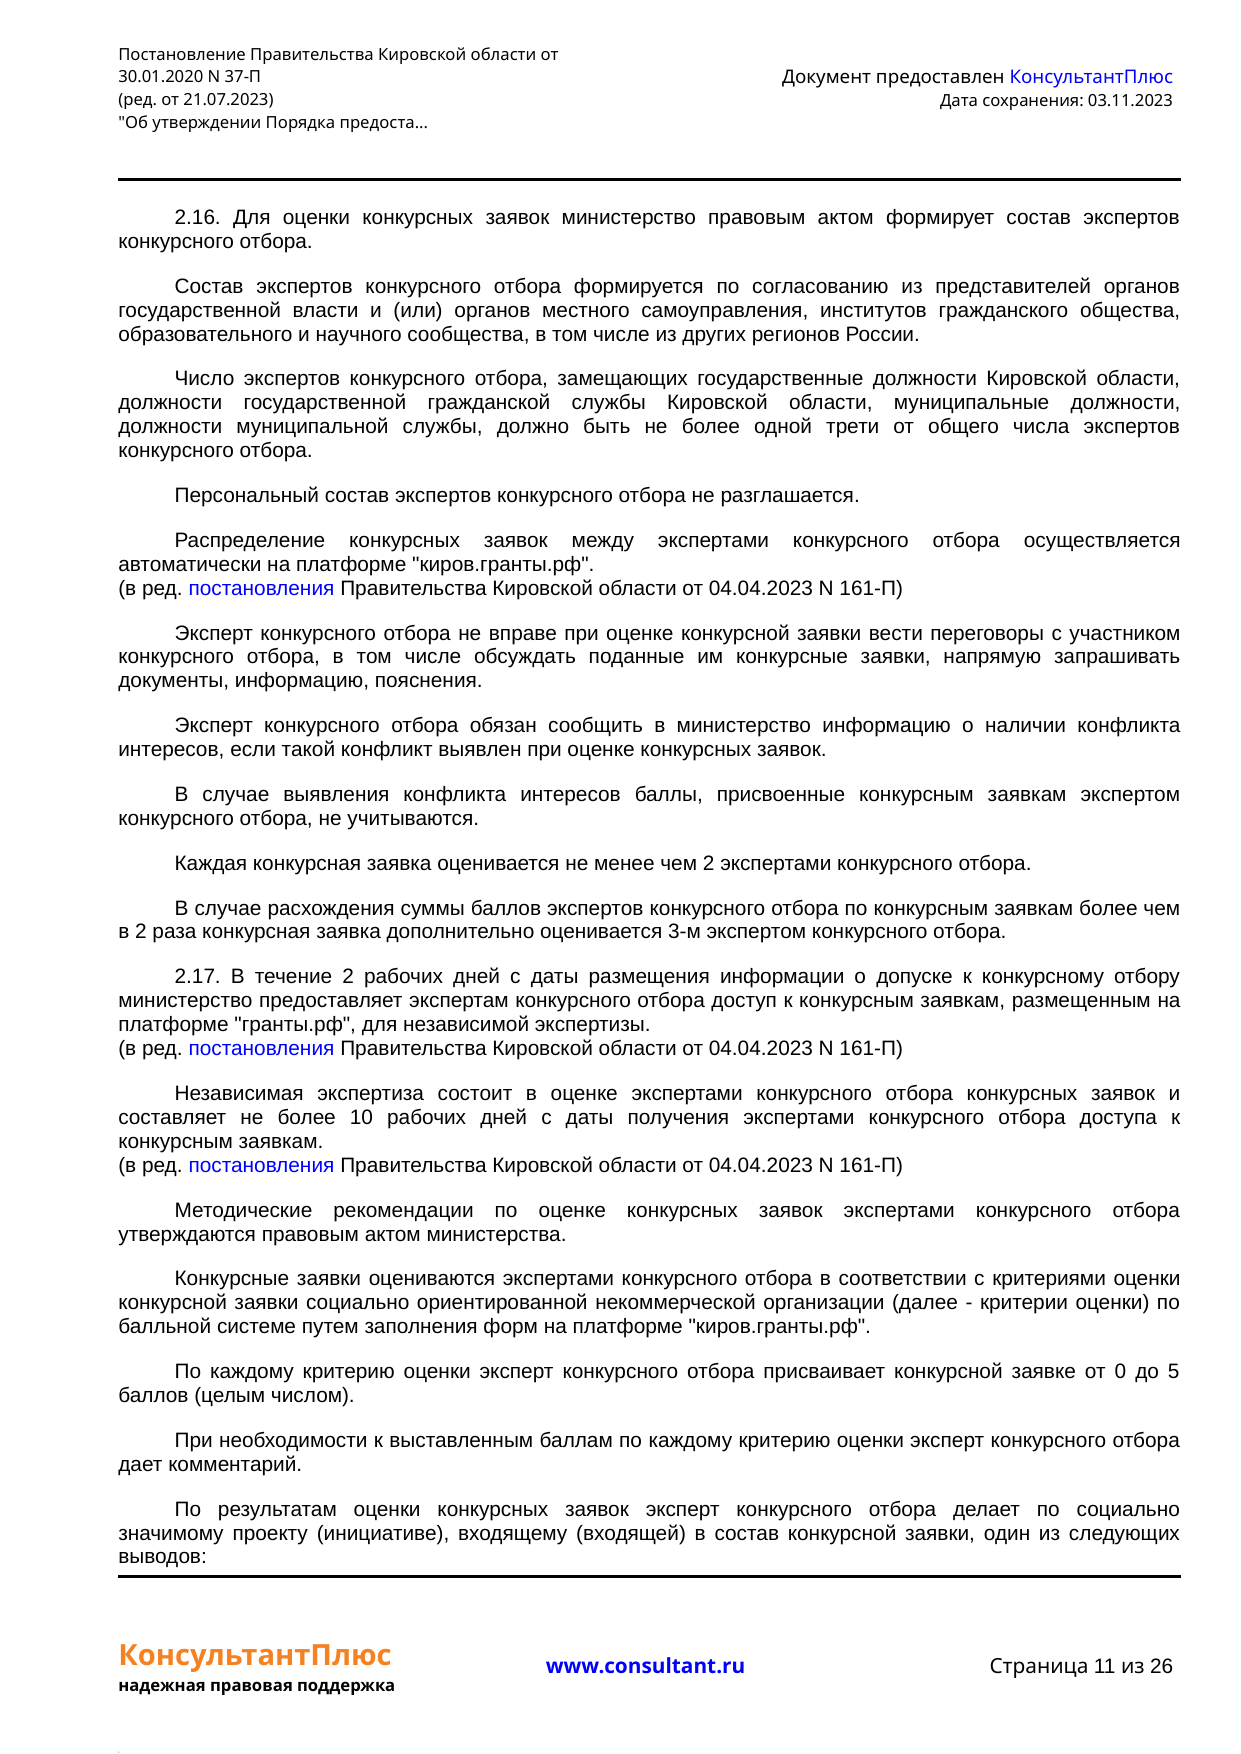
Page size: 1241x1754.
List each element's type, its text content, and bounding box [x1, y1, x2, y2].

text Независимая экспертиза состоит в оценке экспертами конкурсного отбора конкурсных заявок и составляет не более 10 рабочих дней с даты получения экспертами конкурсного отбора доступа к конкурсным заявкам. [118, 1081, 1181, 1153]
text По результатам оценки конкурсных заявок эксперт конкурсного отбора делает по социально значимому проекту (инициативе), входящему (входящей) в состав конкурсной заявки, один из следующих выводов: [118, 1496, 1181, 1568]
text 2.16. Для оценки конкурсных заявок министерство правовым актом формирует состав экспертов конкурсного отбора. [118, 205, 1181, 253]
text Эксперт конкурсного отбора не вправе при оценке конкурсной заявки вести переговоры с участником конкурсного отбора, в том числе обсуждать поданные им конкурсные заявки, напрямую запрашивать документы, информацию, пояснения. [118, 620, 1181, 692]
text Состав экспертов конкурсного отбора формируется по согласованию из представителей органов государственной власти и (или) органов местного самоуправления, институтов гражданского общества, образовательного и научного сообщества, в том числе из других регионов России. [118, 273, 1181, 345]
text В случае расхождения суммы баллов экспертов конкурсного отбора по конкурсным заявкам более чем в 2 раза конкурсная заявка дополнительно оценивается 3-м экспертом конкурсного отбора. [118, 895, 1181, 943]
text (в ред. постановления Правительства Кировской области от 04.04.2023 N 161-П) [118, 576, 1181, 599]
text Распределение конкурсных заявок между экспертами конкурсного отбора осуществляется автоматически на платформе "киров.гранты.рф". [118, 528, 1181, 576]
text Методические рекомендации по оценке конкурсных заявок экспертами конкурсного отбора утверждаются правовым актом министерства. [118, 1197, 1181, 1245]
text Эксперт конкурсного отбора обязан сообщить в министерство информацию о наличии конфликта интересов, если такой конфликт выявлен при оценке конкурсных заявок. [118, 713, 1181, 761]
text 2.17. В течение 2 рабочих дней с даты размещения информации о допуске к конкурсному отбору министерство предоставляет экспертам конкурсного отбора доступ к конкурсным заявкам, размещенным на платформе "гранты.рф", для независимой экспертизы. [118, 964, 1181, 1036]
text При необходимости к выставленным баллам по каждому критерию оценки эксперт конкурсного отбора дает комментарий. [118, 1428, 1181, 1476]
text В случае выявления конфликта интересов баллы, присвоенные конкурсным заявкам экспертом конкурсного отбора, не учитываются. [118, 782, 1181, 830]
text Каждая конкурсная заявка оценивается не менее чем 2 экспертами конкурсного отбора. [118, 851, 1181, 874]
text По каждому критерию оценки эксперт конкурсного отбора присваивает конкурсной заявке от 0 до 5 баллов (целым числом). [118, 1359, 1181, 1407]
text Число экспертов конкурсного отбора, замещающих государственные должности Кировской области, должности государственной гражданской службы Кировской области, муниципальные должности, должности муниципальной службы, должно быть не более одной трети от общего числа экспертов конкурсного отбора. [118, 366, 1181, 462]
text Персональный состав экспертов конкурсного отбора не разглашается. [118, 483, 1181, 507]
text Конкурсные заявки оцениваются экспертами конкурсного отбора в соответствии с критериями оценки конкурсной заявки социально ориентированной некоммерческой организации (далее - критерии оценки) по балльной системе путем заполнения форм на платформе "киров.гранты.рф". [118, 1266, 1181, 1338]
text (в ред. постановления Правительства Кировской области от 04.04.2023 N 161-П) [118, 1153, 1181, 1177]
text (в ред. постановления Правительства Кировской области от 04.04.2023 N 161-П) [118, 1036, 1181, 1060]
